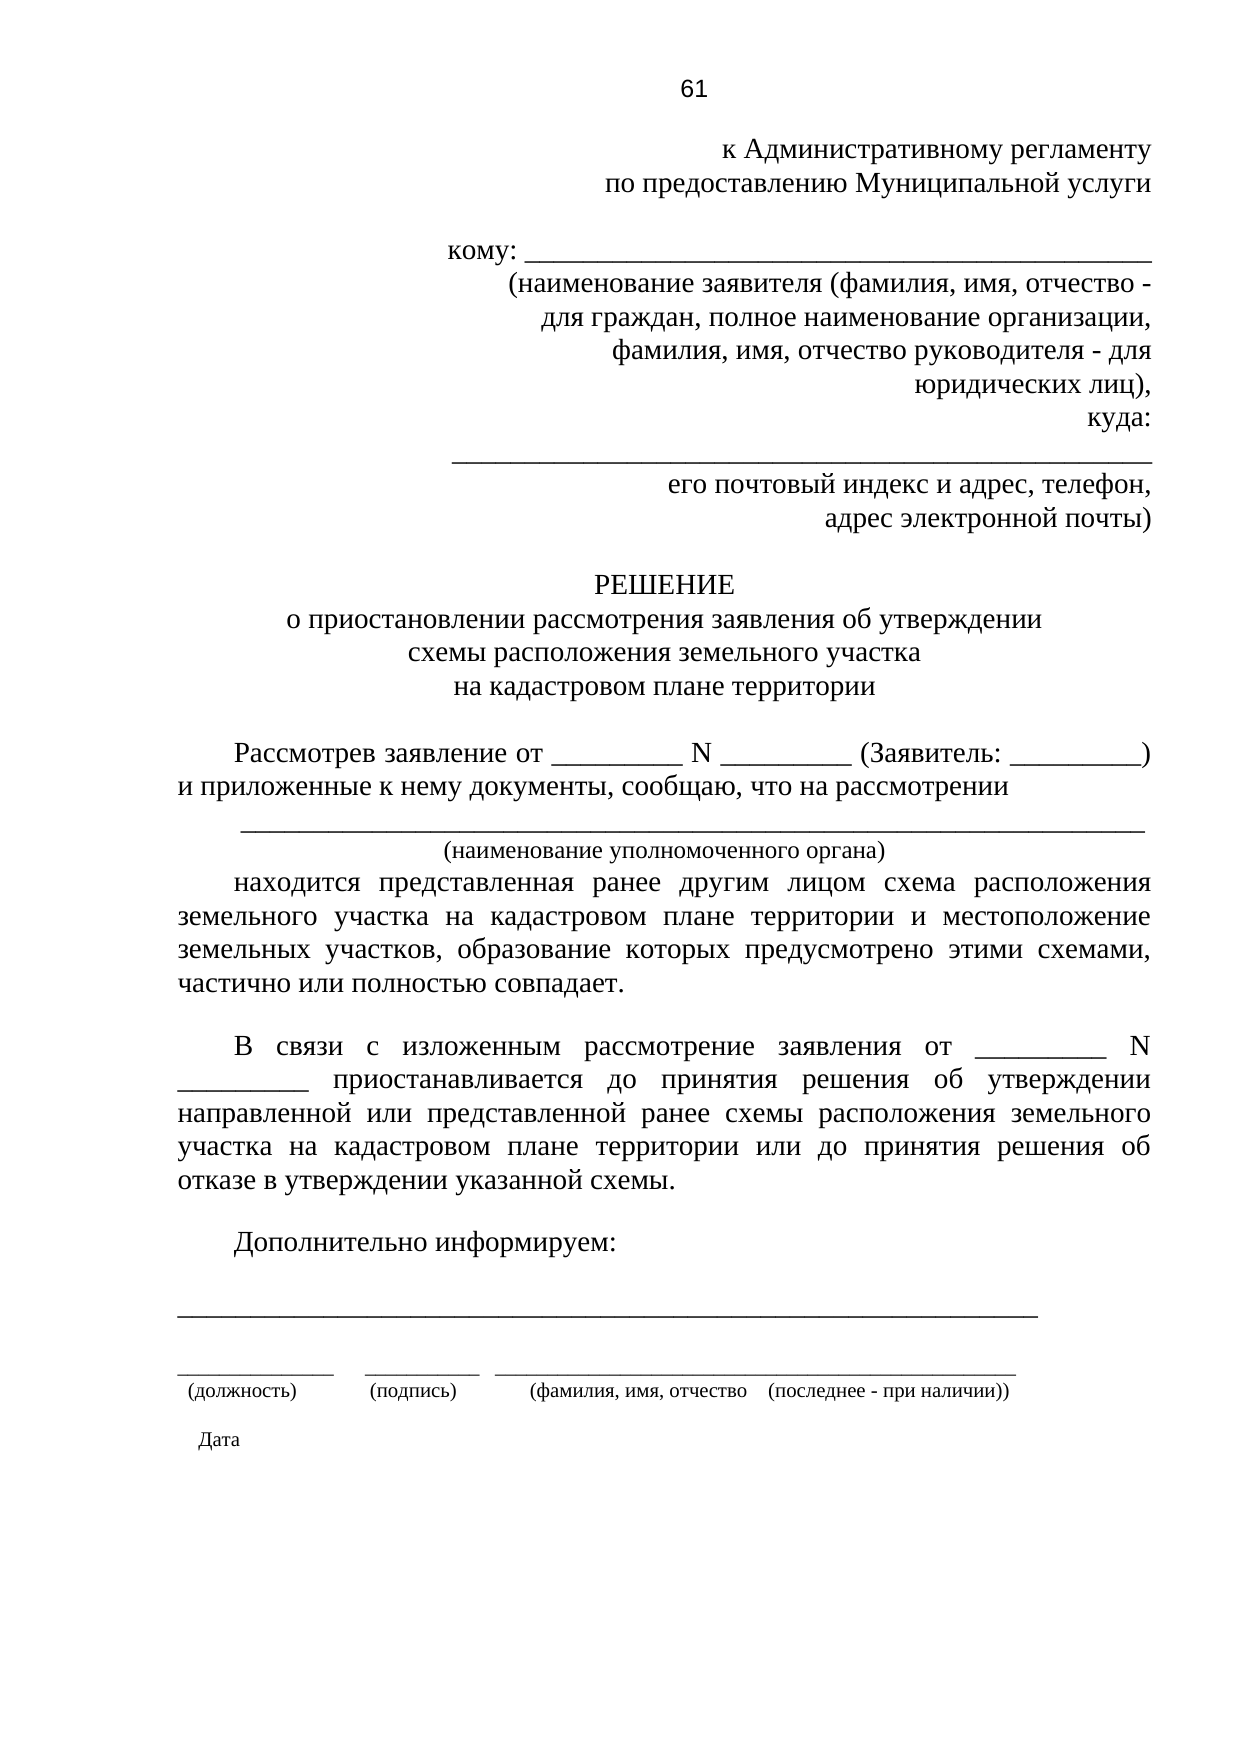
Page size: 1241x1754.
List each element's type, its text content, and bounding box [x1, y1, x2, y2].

text его почтовый индекс и адрес, телефон, [177, 467, 1152, 500]
text Дополнительно информируем: [177, 1224, 1152, 1258]
text для граждан, полное наименование организации, [177, 299, 1152, 332]
text ___________________________________________________________ [177, 1287, 1152, 1321]
text на кадастровом плане территории [177, 668, 1152, 701]
text Дата [177, 1427, 1152, 1451]
text схемы расположения земельного участка [177, 634, 1152, 668]
text адрес электронной почты) [177, 500, 1152, 534]
text В связи с изложенным рассмотрение заявления от _________ N _________ приостанавливается до принятия решения об утверждении направленной или представленной ранее схемы расположения земельного участка на кадастровом плане территории или до принятия решения об отказе в утверждении указанной схемы. [177, 1028, 1152, 1195]
text находится представленная ранее другим лицом схема расположения земельного участка на кадастровом плане территории и местоположение земельных участков, образование которых предусмотрено этими схемами, частично или полностью совпадает. [177, 864, 1152, 998]
text (должность) (подпись) (фамилия, имя, отчество (последнее - при наличии)) [177, 1378, 1152, 1402]
text ______________________________________________________________ (наименование уполномоченного органа) [177, 802, 1152, 864]
text куда: [177, 399, 1152, 433]
text фамилия, имя, отчество руководителя - для [177, 332, 1152, 366]
text РЕШЕНИЕ [177, 567, 1152, 601]
text юридических лиц), [177, 366, 1152, 399]
text по предоставлению Муниципальной услуги [177, 165, 1152, 198]
text _______________ ___________ __________________________________________________ [177, 1354, 1152, 1378]
text Рассмотрев заявление от _________ N _________ (Заявитель: _________) и приложенные к нему документы, сообщаю, что на рассмотрении [177, 735, 1152, 802]
text о приостановлении рассмотрения заявления об утверждении [177, 601, 1152, 634]
text к Административному регламенту [177, 131, 1152, 165]
text (наименование заявителя (фамилия, имя, отчество - [177, 265, 1152, 299]
text кому: ___________________________________________ [177, 232, 1152, 265]
text ________________________________________________ [177, 433, 1152, 467]
